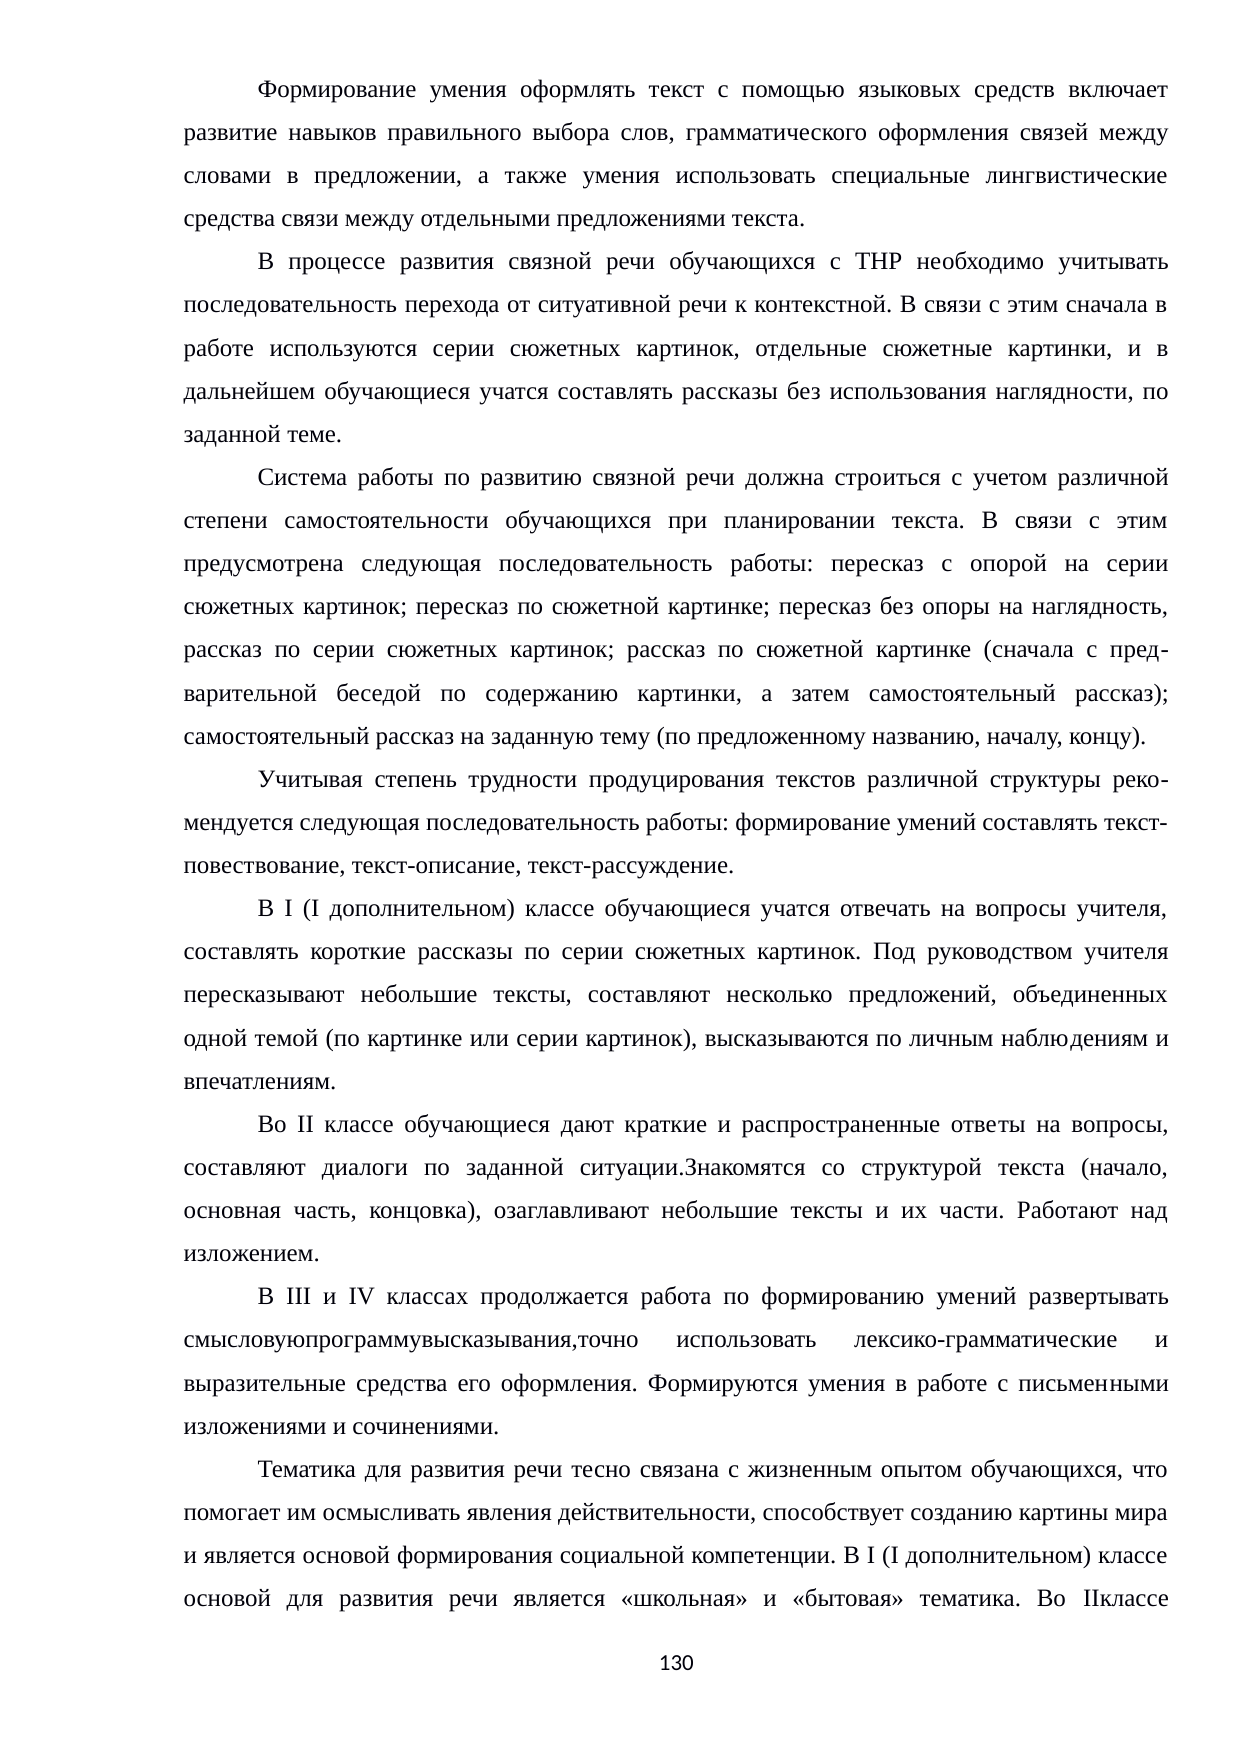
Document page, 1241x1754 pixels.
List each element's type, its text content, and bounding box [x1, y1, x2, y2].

text В I (I дополнительном) классе обучающиеся учатся отвечать на вопросы учителя, составлять короткие рассказы по серии сюжетных картинок. Под руководством учителя пересказывают небольшие тексты, составляют несколько предложений, объединенных одной темой (по картинке или серии картинок), высказываются по личным наблюдениям и впечатлениям. [183, 893, 1169, 1094]
text В III и IV классах продолжается работа по формированию умений развертывать смысловуюпрограммувысказывания,точно использовать лексико-грамматические и выразительные средства его оформления. Формируются умения в работе с письменными изложениями и сочинениями. [183, 1281, 1169, 1439]
text Учитывая степень трудности продуцирования текстов различной структуры рекомендуется следующая последовательность работы: формирование умений составлять текст-повествование, текст-описание, текст-рассуждение. [183, 764, 1169, 879]
text Во II классе обучающиеся дают краткие и распространенные ответы на вопросы, составляют диалоги по заданной ситуации.Знакомятся со структурой текста (начало, основная часть, концовка), озаглавливают небольшие тексты и их части. Работают над изложением. [183, 1109, 1169, 1267]
text В процессе развития связной речи обучающихся с ТНР необходимо учитывать последовательность перехода от ситуативной речи к контекстной. В связи с этим сначала в работе используются серии сюжетных картинок, отдельные сюжетные картинки, и в дальнейшем обучающиеся учатся составлять рассказы без использования наглядности, по заданной теме. [183, 246, 1169, 448]
text Система работы по развитию связной речи должна строиться с учетом различной степени самостоятельности обучающихся при планировании текста. В связи с этим предусмотрена следующая последовательность работы: пересказ с опорой на серии сюжетных картинок; пересказ по сюжетной картинке; пересказ без опоры на наглядность, рассказ по серии сюжетных картинок; рассказ по сюжетной картинке (сначала с предварительной беседой по содержанию картинки, а затем самостоятельный рассказ); самостоятельный рассказ на заданную тему (по предложенному названию, началу, концу). [183, 462, 1169, 749]
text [183, 1454, 1169, 1612]
text Формирование умения оформлять текст с помощью языковых средств включает развитие навыков правильного выбора слов, грамматического оформления связей между словами в предложении, а также умения использовать специальные лингвистические средства связи между отдельными предложениями текста. [183, 74, 1169, 232]
